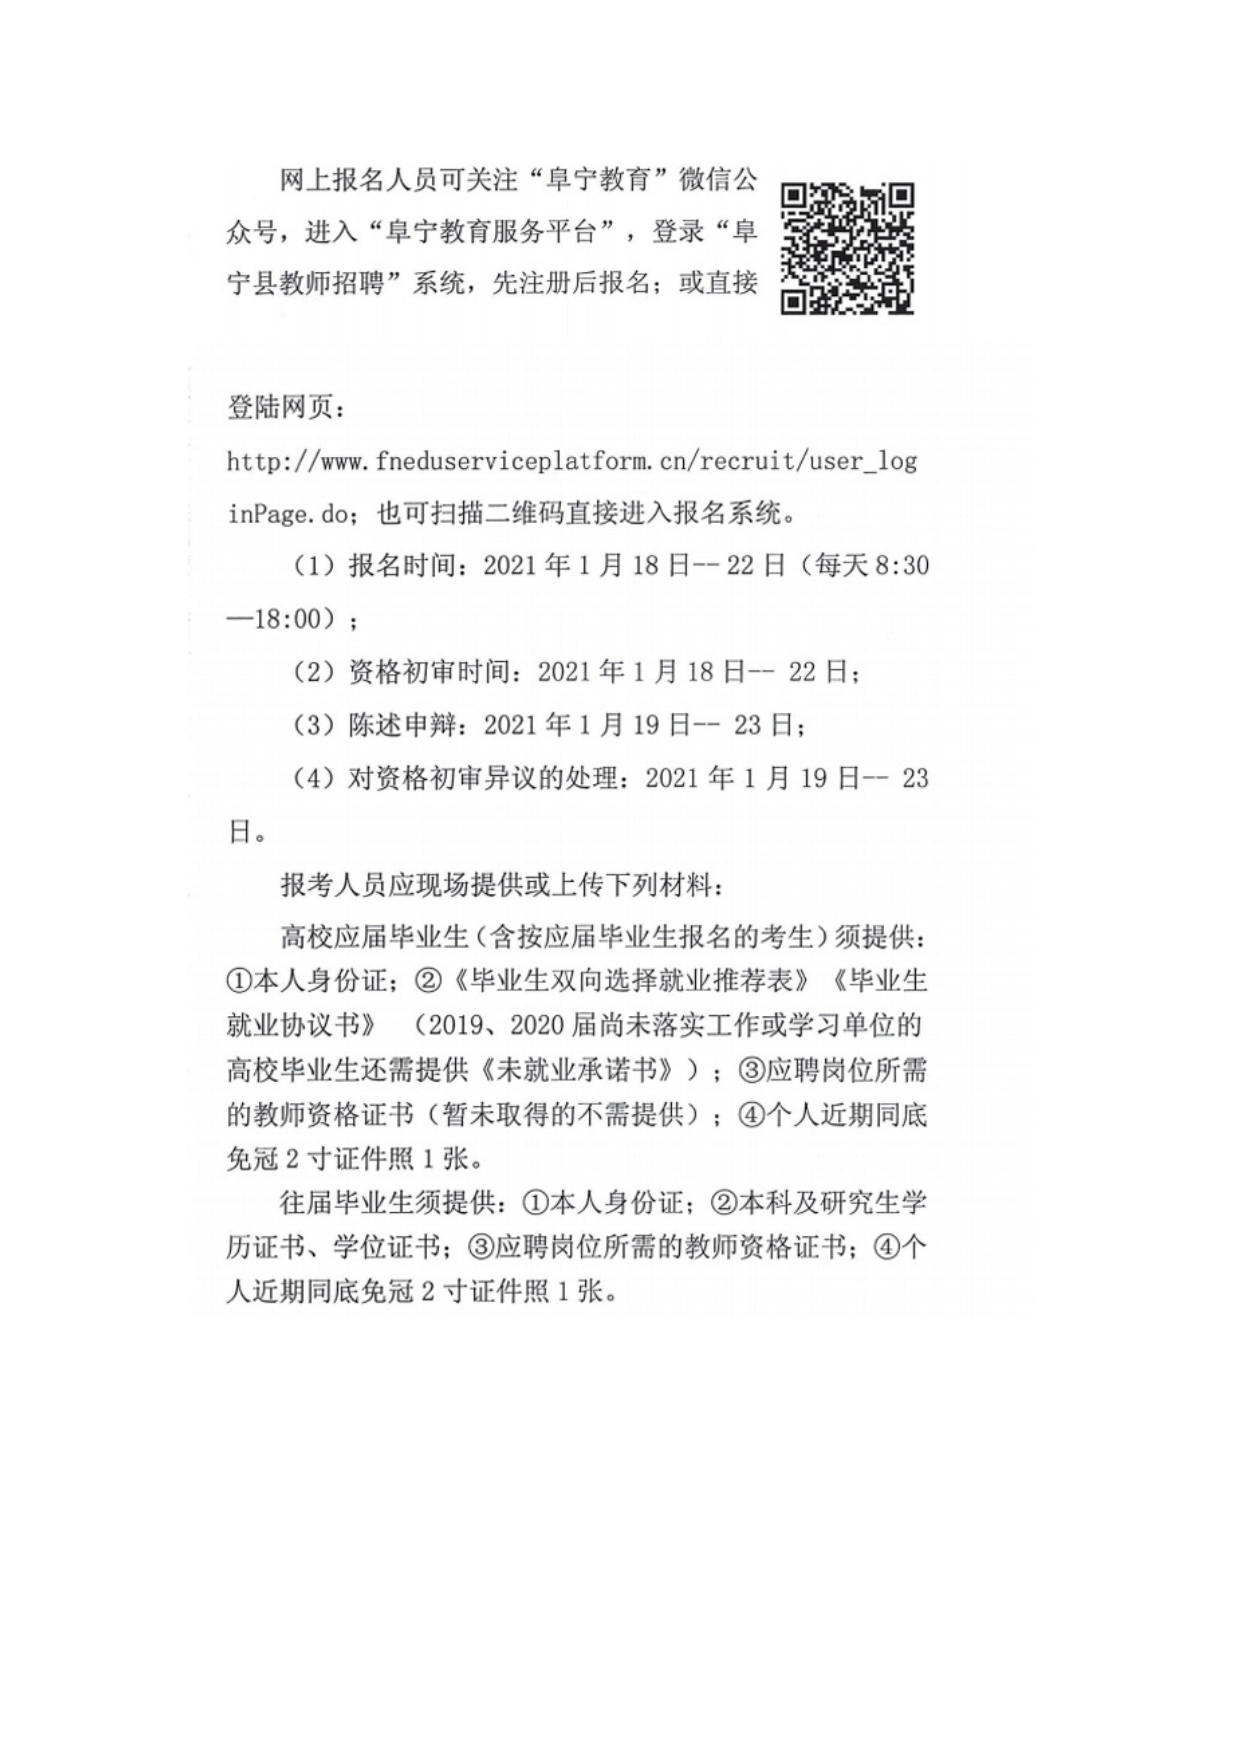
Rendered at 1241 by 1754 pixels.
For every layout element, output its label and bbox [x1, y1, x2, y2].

picture [187, 162, 1053, 1318]
